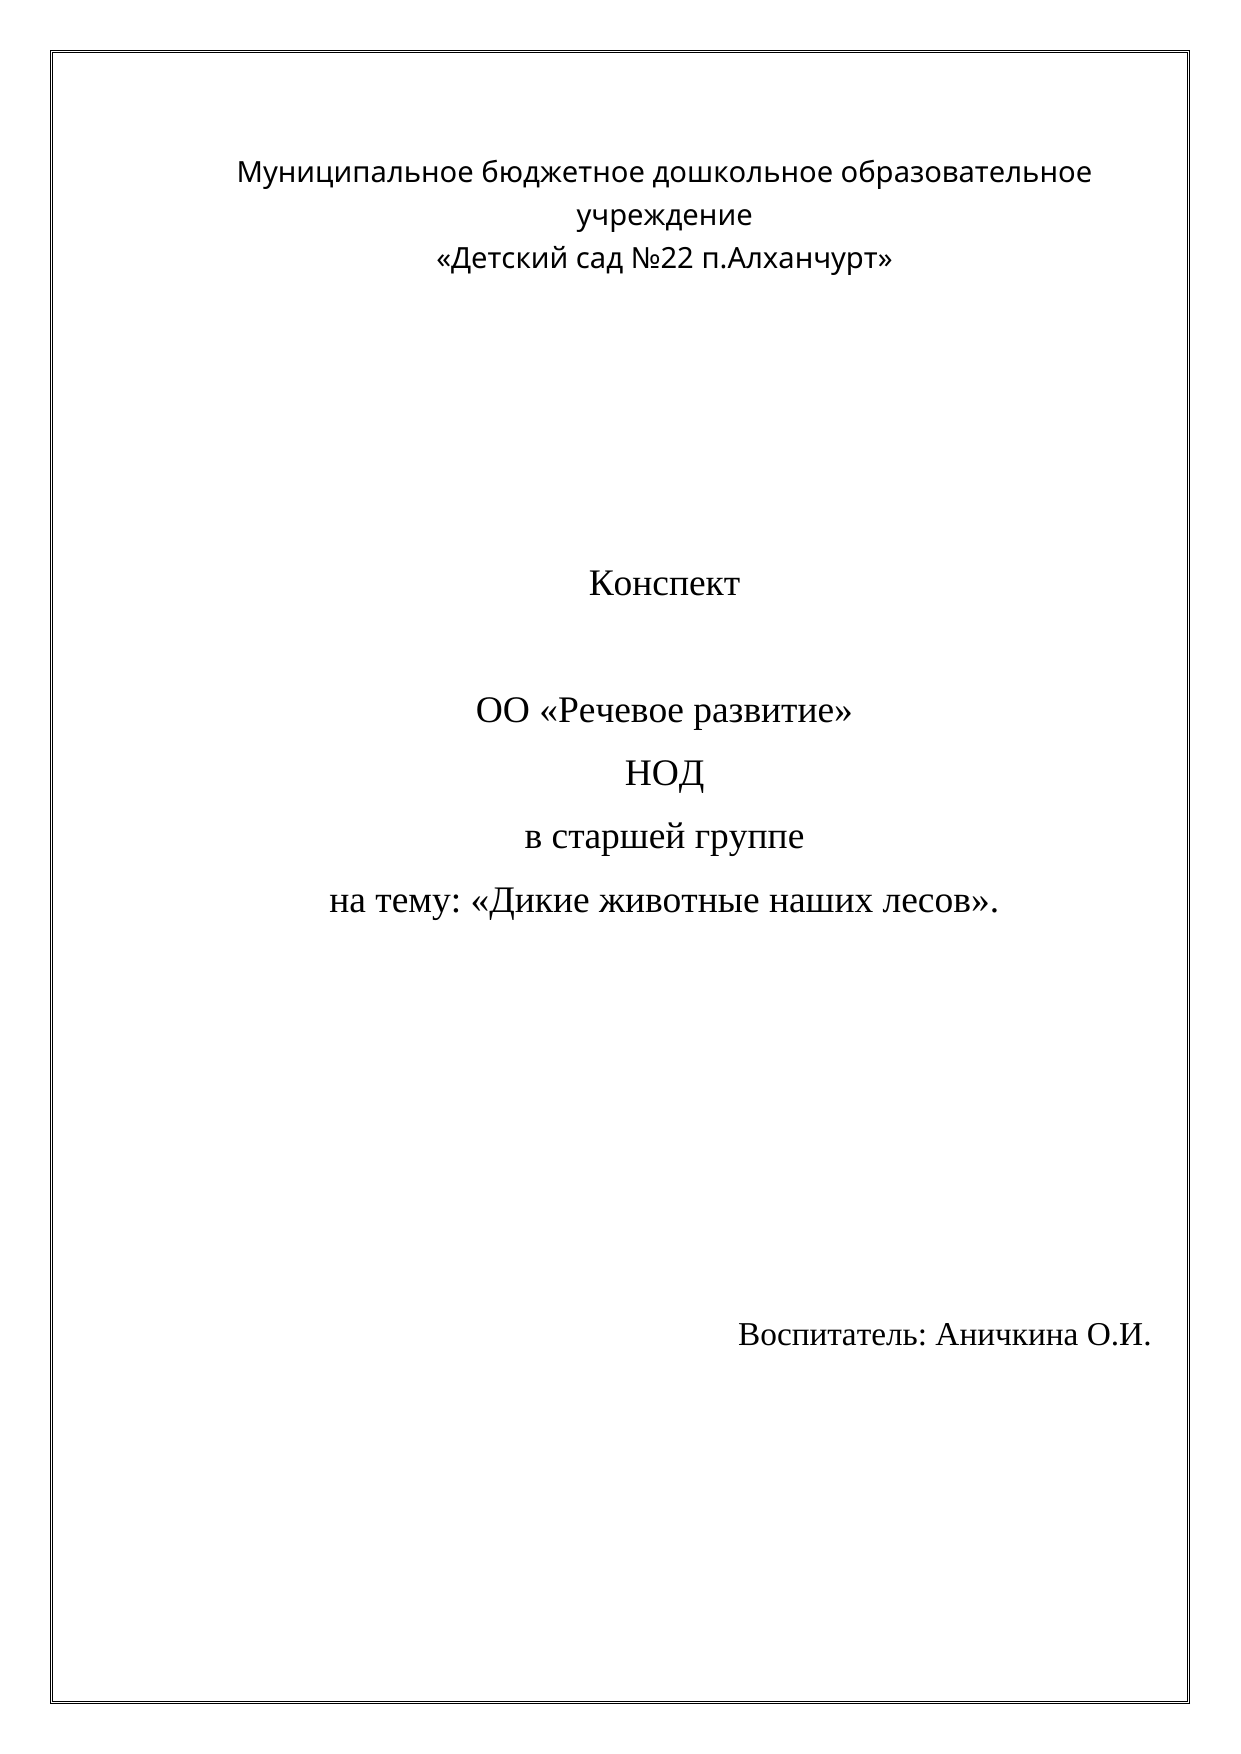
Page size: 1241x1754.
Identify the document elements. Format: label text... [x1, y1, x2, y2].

text Конспект [177, 561, 1152, 604]
text «Детский сад №22 п.Алханчурт» [177, 237, 1152, 277]
text на тему: «Дикие животные наших лесов». [177, 877, 1152, 920]
text Воспитатель: Аничкина О.И. [177, 1314, 1152, 1353]
text НОД [177, 751, 1152, 794]
text ОО «Речевое развитие» [177, 687, 1152, 730]
text Муниципальное бюджетное дошкольное образовательное учреждение [177, 152, 1152, 234]
text в старшей группе [177, 814, 1152, 857]
